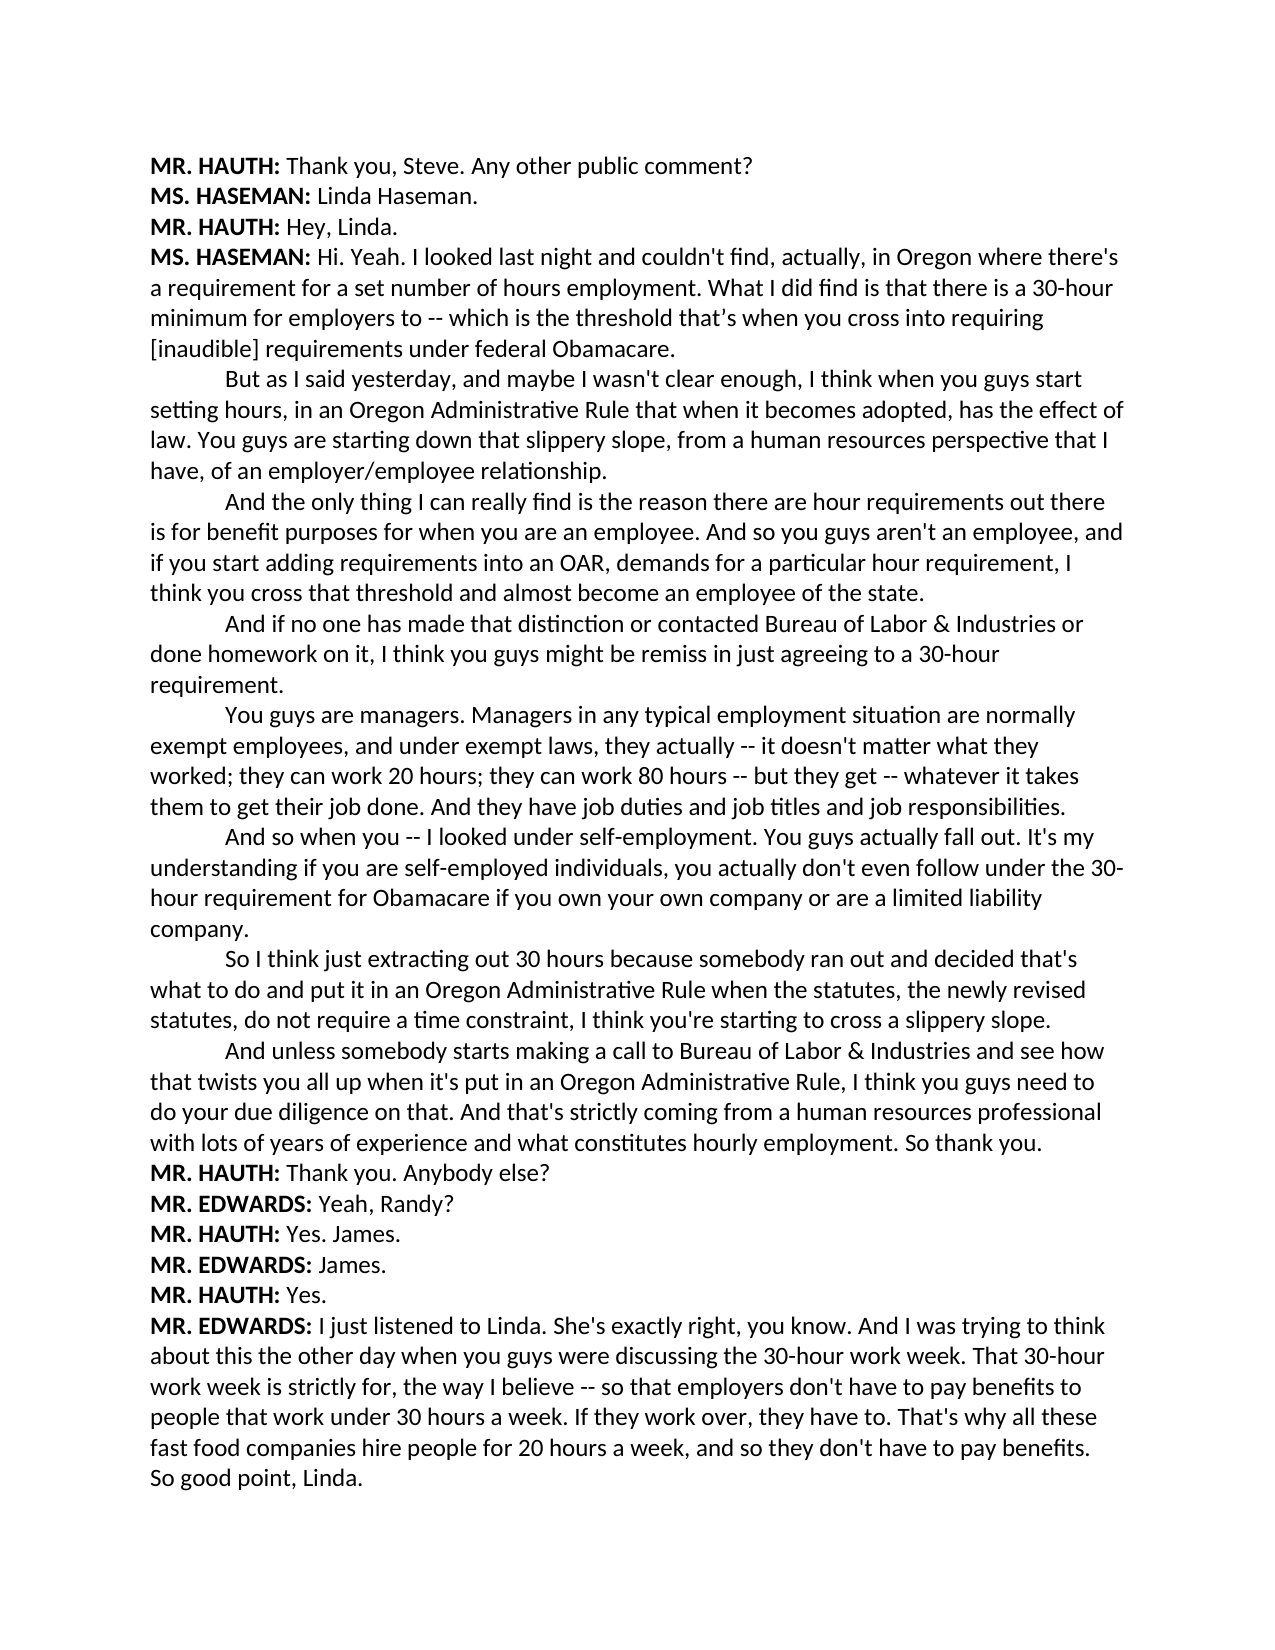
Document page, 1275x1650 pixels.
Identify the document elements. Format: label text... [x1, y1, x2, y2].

text You guys are managers. Managers in any typical employment situation are normally exempt employees, and under exempt laws, they actually -- it doesn't matter what they worked; they can work 20 hours; they can work 80 hours -- but they get -- whatever it takes them to get their job done. And they have job duties and job titles and job responsibilities. [150, 699, 1125, 821]
text MR. EDWARDS: James. [150, 1249, 1125, 1279]
text MS. HASEMAN: Linda Haseman. [150, 181, 1125, 211]
text MS. HASEMAN: Hi. Yeah. I looked last night and couldn't find, actually, in Oregon where there's a requirement for a set number of hours employment. What I did find is that there is a 30-hour minimum for employers to -- which is the threshold that’s when you cross into requiring [inaudible] requirements under federal Obamacare. [150, 242, 1125, 364]
text MR. HAUTH: Thank you, Steve. Any other public comment? [150, 150, 1125, 181]
text But as I said yesterday, and maybe I wasn't clear enough, I think when you guys start setting hours, in an Oregon Administrative Rule that when it becomes adopted, has the effect of law. You guys are starting down that slippery slope, from a human resources perspective that I have, of an employer/employee relationship. [150, 364, 1125, 486]
text And the only thing I can really find is the reason there are hour requirements out there is for benefit purposes for when you are an employee. And so you guys aren't an employee, and if you start adding requirements into an OAR, demands for a particular hour requirement, I think you cross that threshold and almost become an employee of the state. [150, 486, 1125, 608]
text MR. EDWARDS: I just listened to Linda. She's exactly right, you know. And I was trying to think about this the other day when you guys were discussing the 30-hour work week. That 30-hour work week is strictly for, the way I believe -- so that employers don't have to pay benefits to people that work under 30 hours a week. If they work over, they have to. That's why all these fast food companies hire people for 20 hours a week, and so they don't have to pay benefits. [150, 1310, 1125, 1462]
text And unless somebody starts making a call to Bureau of Labor & Industries and see how that twists you all up when it's put in an Oregon Administrative Rule, I think you guys need to do your due diligence on that. And that's strictly coming from a human resources professional with lots of years of experience and what constitutes hourly employment. So thank you. [150, 1035, 1125, 1157]
text MR. HAUTH: Yes. [150, 1279, 1125, 1310]
text And if no one has made that distinction or contacted Bureau of Labor & Industries or done homework on it, I think you guys might be remiss in just agreeing to a 30-hour requirement. [150, 608, 1125, 699]
text So good point, Linda. [150, 1462, 1125, 1493]
text MR. HAUTH: Thank you. Anybody else? [150, 1157, 1125, 1188]
text So I think just extracting out 30 hours because somebody ran out and decided that's what to do and put it in an Oregon Administrative Rule when the statutes, the newly revised statutes, do not require a time constraint, I think you're starting to cross a slippery slope. [150, 943, 1125, 1035]
text MR. EDWARDS: Yeah, Randy? [150, 1188, 1125, 1218]
text MR. HAUTH: Yes. James. [150, 1218, 1125, 1249]
text And so when you -- I looked under self-employment. You guys actually fall out. It's my understanding if you are self-employed individuals, you actually don't even follow under the 30-hour requirement for Obamacare if you own your own company or are a limited liability company. [150, 821, 1125, 943]
text MR. HAUTH: Hey, Linda. [150, 211, 1125, 242]
